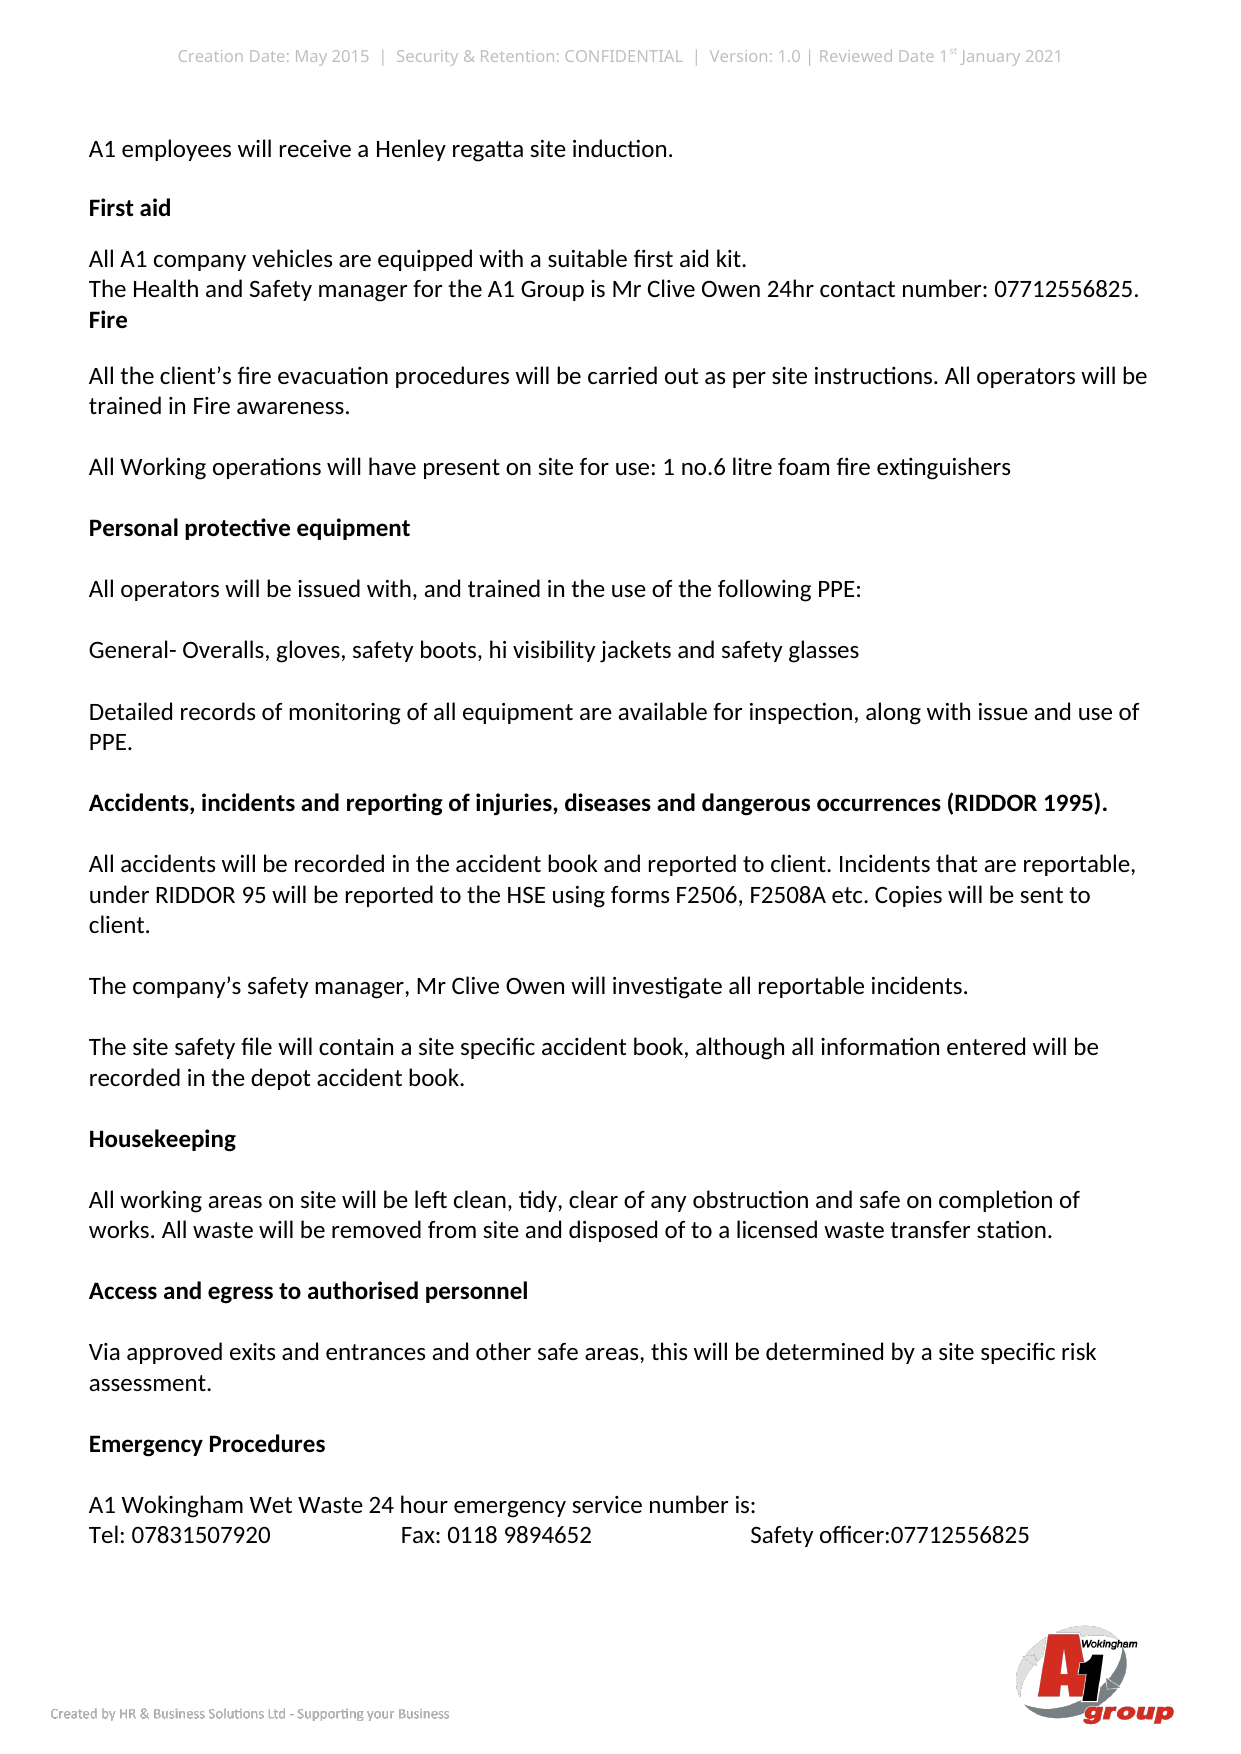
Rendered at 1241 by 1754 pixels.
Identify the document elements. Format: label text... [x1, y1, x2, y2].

text The site safety file will contain a site specific accident book, although all information entered will be recorded in the depot accident book. [89, 1031, 1152, 1092]
text Emergency Procedures [89, 1428, 1152, 1459]
text All Working operations will have present on site for use: 1 no.6 litre foam fire extinguishers [89, 451, 1152, 482]
picture [0, 1624, 1241, 1754]
text Accidents, incidents and reporting of injuries, diseases and dangerous occurrences (RIDDOR 1995). [89, 787, 1152, 818]
text All operators will be issued with, and trained in the use of the following PPE: [89, 573, 1152, 604]
text Via approved exits and entrances and other safe areas, this will be determined by a site specific risk assessment. [89, 1337, 1152, 1398]
text The company’s safety manager, Mr Clive Owen will investigate all reportable incidents. [89, 970, 1152, 1001]
text First aid [89, 192, 1152, 223]
text Access and egress to authorised personnel [89, 1276, 1152, 1306]
text A1 employees will receive a Henley regatta site induction. [89, 133, 1152, 163]
text A1 Wokingham Wet Waste 24 hour emergency service number is: [89, 1489, 1152, 1520]
text The Health and Safety manager for the A1 Group is Mr Clive Owen 24hr contact number: 07712556825. [89, 273, 1152, 304]
text All accidents will be recorded in the accident book and reported to client. Incidents that are reportable, under RIDDOR 95 will be reported to the HSE using forms F2506, F2508A etc. Copies will be sent to client. [89, 848, 1152, 940]
text Personal protective equipment [89, 512, 1152, 543]
text General- Overalls, gloves, safety boots, hi visibility jackets and safety glasses [89, 634, 1152, 665]
text Tel: 07831507920 Fax: 0118 9894652 Safety officer:07712556825 [89, 1520, 1152, 1550]
text Fire [89, 304, 1152, 334]
text Housekeeping [89, 1123, 1152, 1153]
text All the client’s fire evacuation procedures will be carried out as per site instructions. All operators will be trained in Fire awareness. [89, 360, 1152, 421]
text All A1 company vehicles are equipped with a suitable first aid kit. [89, 243, 1152, 273]
text All working areas on site will be left clean, tidy, clear of any obstruction and safe on completion of works. All waste will be removed from site and disposed of to a licensed waste transfer station. [89, 1184, 1152, 1245]
text Detailed records of monitoring of all equipment are available for inspection, along with issue and use of PPE. [89, 696, 1152, 757]
